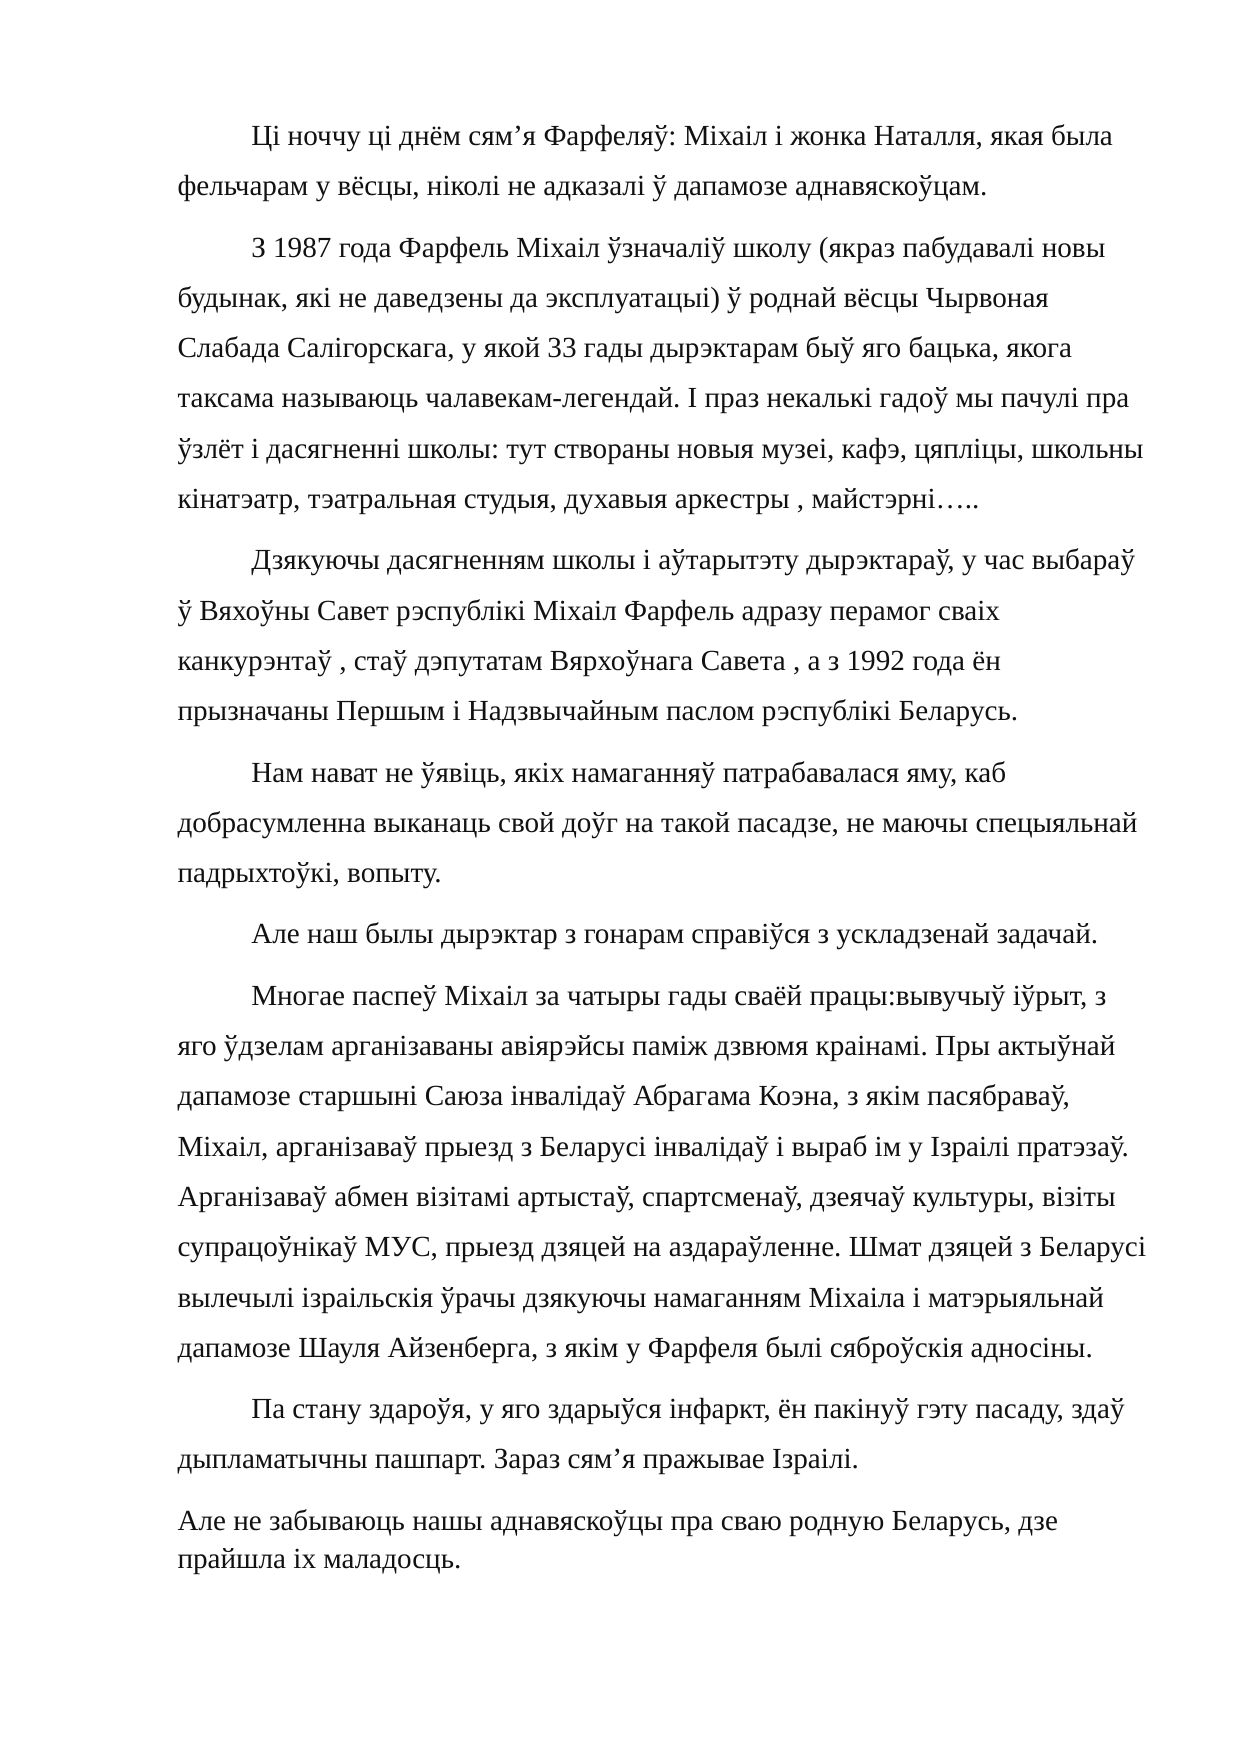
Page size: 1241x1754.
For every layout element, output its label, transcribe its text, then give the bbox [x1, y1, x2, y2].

text Але не забываюць нашы аднавяскоўцы пра сваю родную Беларусь, дзе прайшла іх маладосць. [177, 1503, 1152, 1575]
text Нам нават не ўявіць, якіх намаганняў патрабавалася яму, каб добрасумленна выканаць свой доўг на такой пасадзе, не маючы спецыяльнай падрыхтоўкі, вопыту. [177, 755, 1152, 889]
text Многае паспеў Міхаіл за чатыры гады сваёй працы:вывучыў іўрыт, з яго ўдзелам арганізаваны авіярэйсы паміж дзвюмя краінамі. Пры актыўнай дапамозе старшыні Саюза інвалідаў Абрагама Коэна, з якім пасябраваў, Міхаіл, арганізаваў прыезд з Беларусі інвалідаў і выраб ім у Ізраілі пратэзаў. Арганізаваў абмен візітамі артыстаў, спартсменаў, дзеячаў культуры, візіты супрацоўнікаў МУС, прыезд дзяцей на аздараўленне. Шмат дзяцей з Беларусі вылечылі ізраільскія ўрачы дзякуючы намаганням Міхаіла і матэрыяльнай дапамозе Шауля Айзенберга, з якім у Фарфеля былі сяброўскія адносіны. [177, 978, 1152, 1363]
text Дзякуючы дасягненням школы і аўтарытэту дырэктараў, у час выбараў ў Вяхоўны Савет рэспублікі Міхаіл Фарфель адразу перамог сваіх канкурэнтаў , стаў дэпутатам Вярхоўнага Савета , а з 1992 года ён прызначаны Першым і Надзвычайным паслом рэспублікі Беларусь. [177, 542, 1152, 727]
text Але наш былы дырэктар з гонарам справіўся з ускладзенай задачай. [177, 917, 1152, 950]
text З 1987 года Фарфель Міхаіл ўзначаліў школу (якраз пабудавалі новы будынак, які не даведзены да эксплуатацыі) ў роднай вёсцы Чырвоная Слабада Салігорскага, у якой 33 гады дырэктарам быў яго бацька, якога таксама называюць чалавекам-легендай. І праз некалькі гадоў мы пачулі пра ўзлёт і дасягненні школы: тут створаны новыя музеі, кафэ, цяпліцы, школьны кінатэатр, тэатральная студыя, духавыя аркестры , майстэрні….. [177, 230, 1152, 515]
text Ці ноччу ці днём сям’я Фарфеляў: Міхаіл і жонка Наталля, якая была фельчарам у вёсцы, ніколі не адказалі ў дапамозе аднавяскоўцам. [177, 118, 1152, 202]
text Па стану здароўя, у яго здарыўся інфаркт, ён пакінуў гэту пасаду, здаў дыпламатычны пашпарт. Зараз сям’я пражывае Ізраілі. [177, 1391, 1152, 1475]
